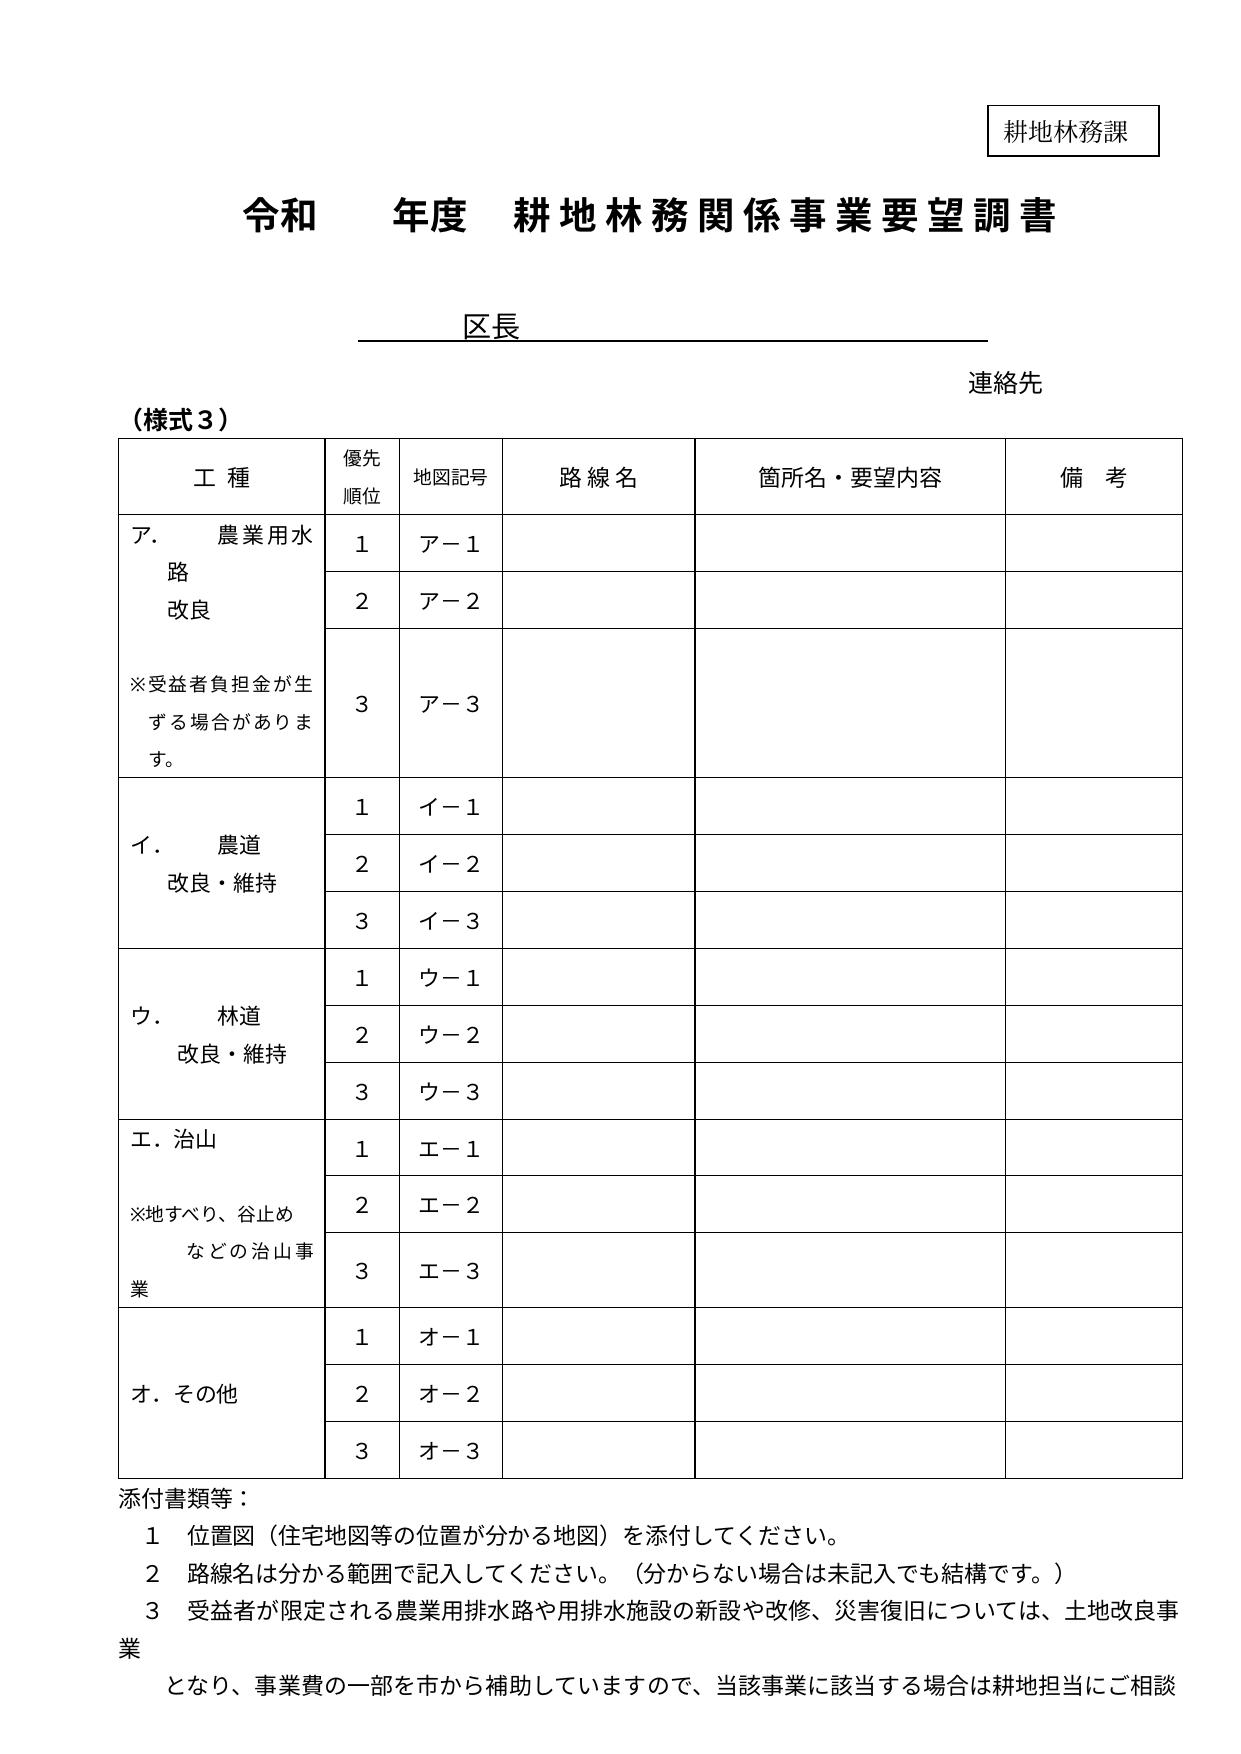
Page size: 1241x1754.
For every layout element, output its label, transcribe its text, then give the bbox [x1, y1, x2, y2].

table_cell ２ [326, 572, 399, 627]
table_cell [696, 1422, 1005, 1478]
table_cell ３ [326, 892, 399, 948]
table_cell [1006, 1063, 1182, 1118]
table_header 備 考 [1006, 439, 1182, 514]
table_cell [503, 835, 694, 891]
text 添付書類等： [118, 1479, 1181, 1516]
table_cell [503, 1422, 694, 1478]
table_cell [503, 1120, 694, 1175]
table_cell [1006, 1006, 1182, 1062]
text 区長 [118, 288, 1181, 363]
table_cell エ－１ [400, 1120, 502, 1175]
table_cell [503, 949, 694, 1005]
table_cell [1006, 1422, 1182, 1478]
table_cell ウ－１ [400, 949, 502, 1005]
table_cell [503, 778, 694, 834]
table_cell エ－３ [400, 1233, 502, 1307]
text 連絡先 [118, 363, 1181, 400]
table_cell [1006, 1176, 1182, 1232]
table_cell [696, 1006, 1005, 1062]
table_cell [1006, 629, 1182, 777]
table_cell [696, 949, 1005, 1005]
table_cell [1006, 778, 1182, 834]
table_cell [503, 892, 694, 948]
table_cell ３ [326, 1063, 399, 1118]
table_cell [503, 1006, 694, 1062]
table_cell [696, 515, 1005, 571]
table_cell [696, 1176, 1005, 1232]
table_cell [1006, 1365, 1182, 1421]
table_cell [1006, 1233, 1182, 1307]
table_cell [696, 572, 1005, 627]
table_cell エ－２ [400, 1176, 502, 1232]
table_cell １ [326, 1120, 399, 1175]
table_cell 農業用水路 改良 ※受益者負担金が生ずる場合があります。 [119, 515, 324, 777]
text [118, 1666, 1181, 1704]
table_cell [696, 1063, 1005, 1118]
table_cell [696, 1120, 1005, 1175]
table_cell ３ [326, 1233, 399, 1307]
table_cell [503, 629, 694, 777]
table_cell [1006, 1120, 1182, 1175]
table_cell イ－１ [400, 778, 502, 834]
table_cell オ－３ [400, 1422, 502, 1478]
table_cell [1006, 1308, 1182, 1364]
table_header 優先順位 [326, 439, 399, 514]
table_cell [1006, 949, 1182, 1005]
table_cell １ [326, 1308, 399, 1364]
table_cell ２ [326, 835, 399, 891]
table_cell ア－３ [400, 629, 502, 777]
table_header 地図記号 [400, 439, 502, 514]
table_cell ２ [326, 1176, 399, 1232]
table_cell [503, 1233, 694, 1307]
text （様式３） [118, 400, 1181, 438]
text ２ 路線名は分かる範囲で記入してください。（分からない場合は未記入でも結構です。） [118, 1554, 1181, 1591]
table_cell [696, 892, 1005, 948]
table_cell イ－２ [400, 835, 502, 891]
table_cell １ [326, 515, 399, 571]
table_cell オ－２ [400, 1365, 502, 1421]
table_cell [696, 1308, 1005, 1364]
table_cell イ－３ [400, 892, 502, 948]
text 令和 年度 耕 地 林 務 関 係 事 業 要 望 調 書 [118, 175, 1181, 250]
table_cell １ [326, 949, 399, 1005]
table_cell [1006, 835, 1182, 891]
table_cell オ－１ [400, 1308, 502, 1364]
table_cell オ．その他 [119, 1308, 324, 1478]
table_cell [1006, 572, 1182, 627]
table_cell [696, 1365, 1005, 1421]
text １ 位置図（住宅地図等の位置が分かる地図）を添付してください。 [118, 1516, 1181, 1554]
table_cell [503, 1308, 694, 1364]
table_cell ３ [326, 629, 399, 777]
table_cell エ．治山 ※地すべり、谷止め などの治山事業 [119, 1120, 324, 1307]
table_cell ウ－２ [400, 1006, 502, 1062]
table_cell ２ [326, 1006, 399, 1062]
table_cell [503, 1063, 694, 1118]
table_cell [503, 515, 694, 571]
table_cell ア－２ [400, 572, 502, 627]
table_cell １ [326, 778, 399, 834]
table_header 箇所名・要望内容 [696, 439, 1005, 514]
table_cell [1006, 892, 1182, 948]
table_cell [503, 572, 694, 627]
table_cell [696, 778, 1005, 834]
table_cell ウ－３ [400, 1063, 502, 1118]
table_header 路 線 名 [503, 439, 694, 514]
table_header 工 種 [119, 439, 324, 514]
table_cell ２ [326, 1365, 399, 1421]
table_cell ア－１ [400, 515, 502, 571]
table_cell 林道 改良・維持 [119, 949, 324, 1118]
table_cell 農道 改良・維持 [119, 778, 324, 948]
table_cell ３ [326, 1422, 399, 1478]
table_cell [696, 629, 1005, 777]
table_cell [696, 1233, 1005, 1307]
table_cell [696, 835, 1005, 891]
table_cell [1006, 515, 1182, 571]
table_cell [503, 1365, 694, 1421]
text ３ 受益者が限定される農業用排水路や用排水施設の新設や改修、災害復旧については、土地改良事業 [118, 1591, 1181, 1666]
table_cell [503, 1176, 694, 1232]
